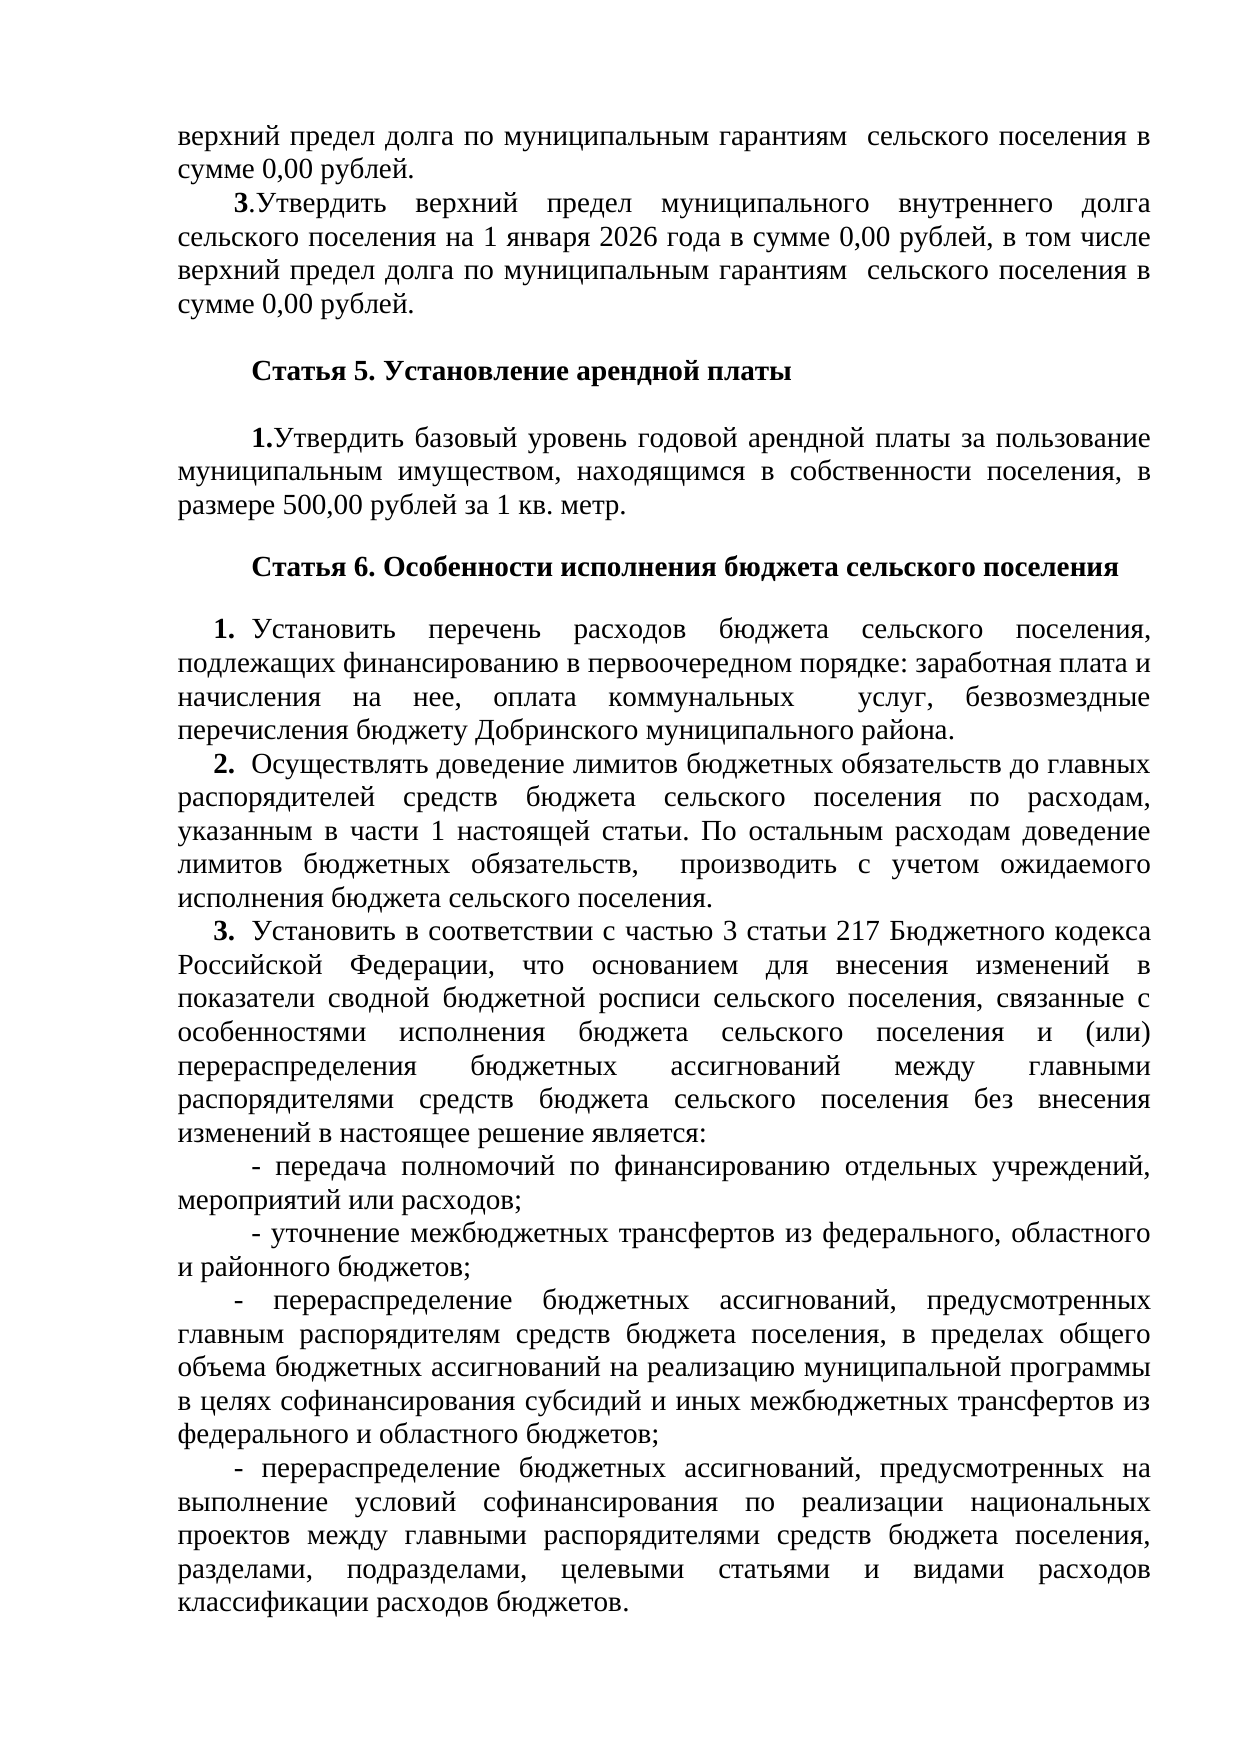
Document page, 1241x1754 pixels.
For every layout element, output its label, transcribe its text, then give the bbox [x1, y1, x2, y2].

text 3.Утвердить верхний предел муниципального внутреннего долга сельского поселения на 1 января 2026 года в сумме 0,00 рублей, в том числе верхний предел долга по муниципальным гарантиям сельского поселения в сумме 0,00 рублей. [177, 185, 1152, 319]
text - перераспределение бюджетных ассигнований, предусмотренных на выполнение условий софинансирования по реализации национальных проектов между главными распорядителями средств бюджета поселения, разделами, подразделами, целевыми статьями и видами расходов классификации расходов бюджетов. [177, 1450, 1152, 1618]
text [177, 118, 1152, 185]
text - уточнение межбюджетных трансфертов из федерального, областного и районного бюджетов; [177, 1215, 1152, 1282]
list Установить перечень расходов бюджета сельского поселения, подлежащих финансированию в первоочередном порядке: заработная плата и начисления на нее, оплата коммунальных услуг, безвозмездные перечисления бюджету Добринского муниципального района. [177, 612, 1152, 746]
subtitle Статья 6. Особенности исполнения бюджета сельского поселения [177, 549, 1152, 583]
text - передача полномочий по финансированию отдельных учреждений, мероприятий или расходов; [177, 1148, 1152, 1215]
list Осуществлять доведение лимитов бюджетных обязательств до главных распорядителей средств бюджета сельского поселения по расходам, указанным в части 1 настоящей статьи. По остальным расходам доведение лимитов бюджетных обязательств, производить с учетом ожидаемого исполнения бюджета сельского поселения. [177, 746, 1152, 913]
subtitle 1.Утвердить базовый уровень годовой арендной платы за пользование муниципальным имуществом, находящимся в собственности поселения, в размере 500,00 рублей за 1 кв. метр. [177, 420, 1152, 521]
text - перераспределение бюджетных ассигнований, предусмотренных главным распорядителям средств бюджета поселения, в пределах общего объема бюджетных ассигнований на реализацию муниципальной программы в целях софинансирования субсидий и иных межбюджетных трансфертов из федерального и областного бюджетов; [177, 1282, 1152, 1450]
subtitle Статья 5. Установление арендной платы [177, 353, 1152, 386]
list Установить в соответствии с частью 3 статьи 217 Бюджетного кодекса Российской Федерации, что основанием для внесения изменений в показатели сводной бюджетной росписи сельского поселения, связанные с особенностями исполнения бюджета сельского поселения и (или) перераспределения бюджетных ассигнований между главными распорядителями средств бюджета сельского поселения без внесения изменений в настоящее решение является: [177, 913, 1152, 1148]
